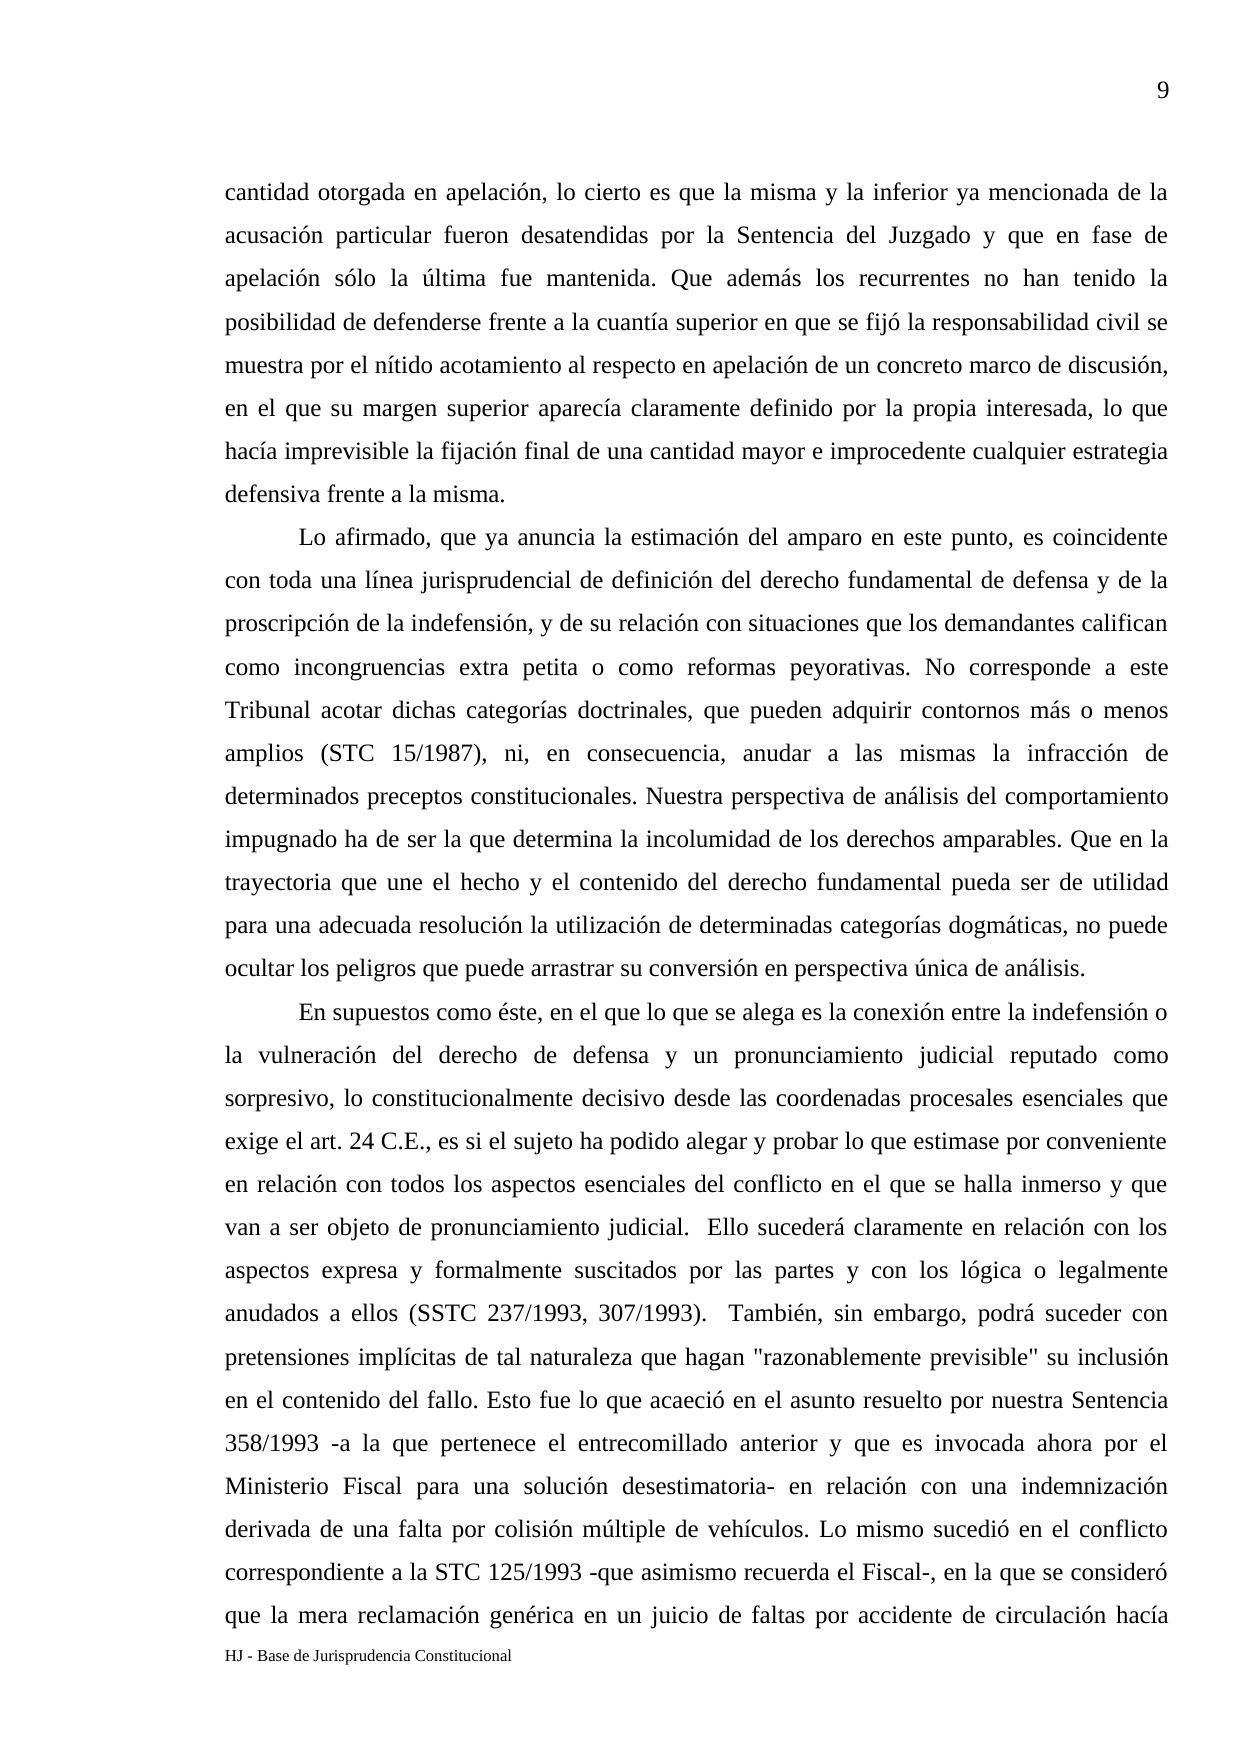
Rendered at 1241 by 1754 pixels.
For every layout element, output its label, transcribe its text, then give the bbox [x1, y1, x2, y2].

text Lo afirmado, que ya anuncia la estimación del amparo en este punto, es coincidente con toda una línea jurisprudencial de definición del derecho fundamental de defensa y de la proscripción de la indefensión, y de su relación con situaciones que los demandantes califican como incongruencias extra petita o como reformas peyorativas. No corresponde a este Tribunal acotar dichas categorías doctrinales, que pueden adquirir contornos más o menos amplios (STC 15/1987), ni, en consecuencia, anudar a las mismas la infracción de determinados preceptos constitucionales. Nuestra perspectiva de análisis del comportamiento impugnado ha de ser la que determina la incolumidad de los derechos amparables. Que en la trayectoria que une el hecho y el contenido del derecho fundamental pueda ser de utilidad para una adecuada resolución la utilización de determinadas categorías dogmáticas, no puede ocultar los peligros que puede arrastrar su conversión en perspectiva única de análisis. [224, 522, 1169, 982]
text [224, 177, 1169, 508]
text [224, 997, 1169, 1629]
